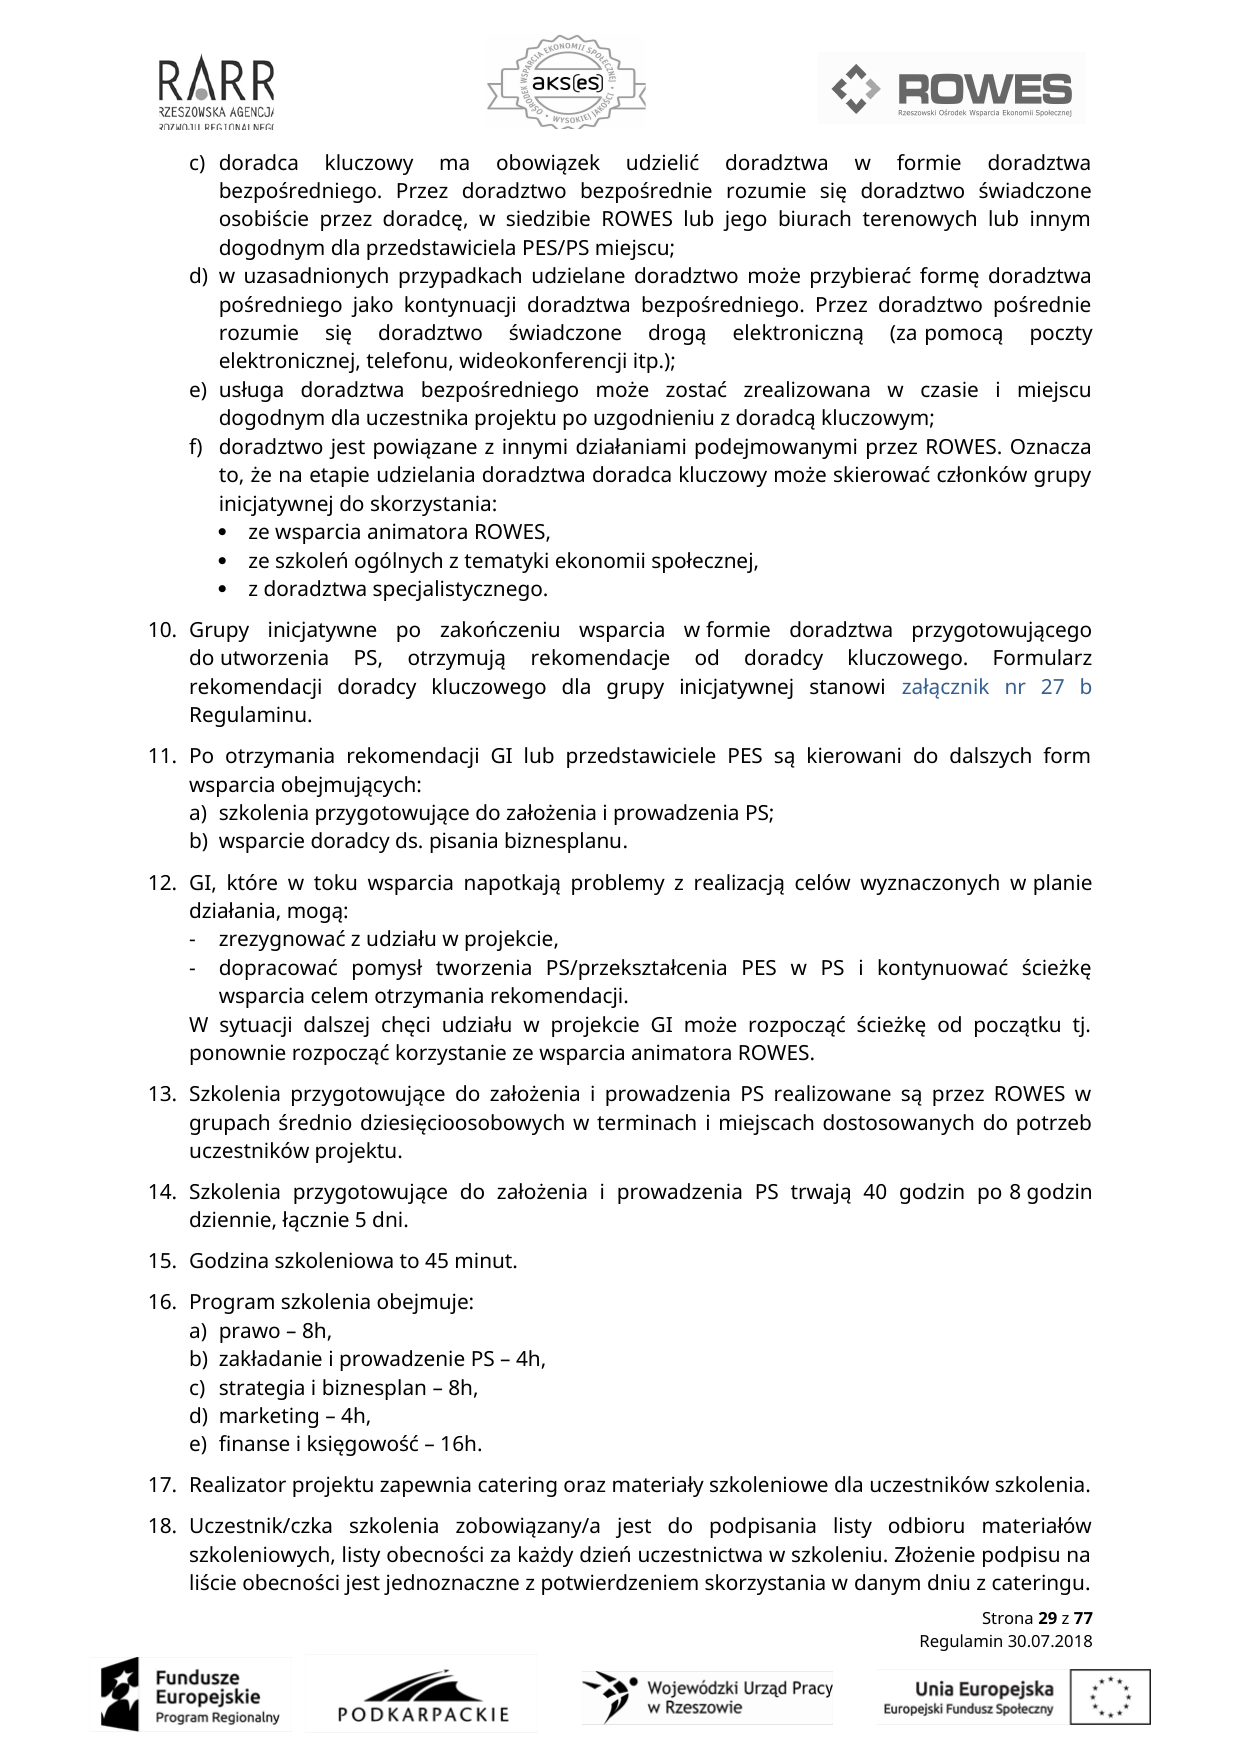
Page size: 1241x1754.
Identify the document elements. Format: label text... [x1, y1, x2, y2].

list w uzasadnionych przypadkach udzielane doradztwo może przybierać formę doradztwa pośredniego jako kontynuacji doradztwa bezpośredniego. Przez doradztwo pośrednie rozumie się doradztwo świadczone drogą elektroniczną (za pomocą poczty elektronicznej, telefonu, wideokonferencji itp.); [189, 261, 1093, 375]
list Uczestnik/czka szkolenia zobowiązany/a jest do podpisania listy odbioru materiałów szkoleniowych, listy obecności za każdy dzień uczestnictwa w szkoleniu. Złożenie podpisu na liście obecności jest jednoznaczne z potwierdzeniem skorzystania w danym dniu z cateringu. [148, 1511, 1093, 1597]
list doradca kluczowy ma obowiązek udzielić doradztwa w formie doradztwa bezpośredniego. Przez doradztwo bezpośrednie rozumie się doradztwo świadczone osobiście przez doradcę, w siedzibie ROWES lub jego biurach terenowych lub innym dogodnym dla przedstawiciela PES/PS miejscu; [189, 148, 1093, 261]
list Realizator projektu zapewnia catering oraz materiały szkoleniowe dla uczestników szkolenia. [148, 1470, 1093, 1499]
list Grupy inicjatywne po zakończeniu wsparcia w formie doradztwa przygotowującego do utworzenia PS, otrzymują rekomendacje od doradcy kluczowego. Formularz rekomendacji doradcy kluczowego dla grupy inicjatywnej stanowi załącznik nr 27 b Regulaminu. [148, 615, 1093, 729]
text W sytuacji dalszej chęci udziału w projekcie GI może rozpocząć ścieżkę od początku tj. ponownie rozpocząć korzystanie ze wsparcia animatora ROWES. [189, 1010, 1093, 1067]
picture [817, 52, 1086, 124]
list finanse i księgowość – 16h. [189, 1429, 1093, 1458]
list szkolenia przygotowujące do założenia i prowadzenia PS; [189, 798, 1093, 827]
picture [87, 1655, 294, 1734]
list ze wsparcia animatora ROWES, [218, 517, 1093, 546]
list zrezygnować z udziału w projekcie, [189, 924, 1093, 953]
list Szkolenia przygotowujące do założenia i prowadzenia PS realizowane są przez ROWES w grupach średnio dziesięcioosobowych w terminach i miejscach dostosowanych do potrzeb uczestników projektu. [148, 1079, 1093, 1164]
list dopracować pomysł tworzenia PS/przekształcenia PES w PS i kontynuować ścieżkę wsparcia celem otrzymania rekomendacji. [189, 953, 1093, 1010]
list wsparcie doradcy ds. pisania biznesplanu. [189, 827, 1093, 855]
picture [580, 1669, 835, 1727]
list Szkolenia przygotowujące do założenia i prowadzenia PS trwają 40 godzin po 8 godzin dziennie, łącznie 5 dni. [148, 1177, 1093, 1234]
picture [303, 1652, 540, 1735]
picture [486, 34, 646, 129]
list Godzina szkoleniowa to 45 minut. [148, 1246, 1093, 1275]
list usługa doradztwa bezpośredniego może zostać zrealizowana w czasie i miejscu dogodnym dla uczestnika projektu po uzgodnieniu z doradcą kluczowym; [189, 375, 1093, 432]
list marketing – 4h, [189, 1401, 1093, 1429]
picture [875, 1667, 1153, 1727]
list Program szkolenia obejmuje: [148, 1287, 1093, 1316]
list prawo – 8h, [189, 1316, 1093, 1344]
list z doradztwa specjalistycznego. [218, 574, 1093, 603]
list ze szkoleń ogólnych z tematyki ekonomii społecznej, [218, 546, 1093, 574]
list zakładanie i prowadzenie PS – 4h, [189, 1344, 1093, 1373]
list doradztwo jest powiązane z innymi działaniami podejmowanymi przez ROWES. Oznacza to, że na etapie udzielania doradztwa doradca kluczowy może skierować członków grupy inicjatywnej do skorzystania: [189, 432, 1093, 517]
list Po otrzymania rekomendacji GI lub przedstawiciele PES są kierowani do dalszych form wsparcia obejmujących: [148, 741, 1093, 798]
list strategia i biznesplan – 8h, [189, 1373, 1093, 1401]
picture [158, 53, 273, 129]
list GI, które w toku wsparcia napotkają problemy z realizacją celów wyznaczonych w planie działania, mogą: [148, 868, 1093, 924]
